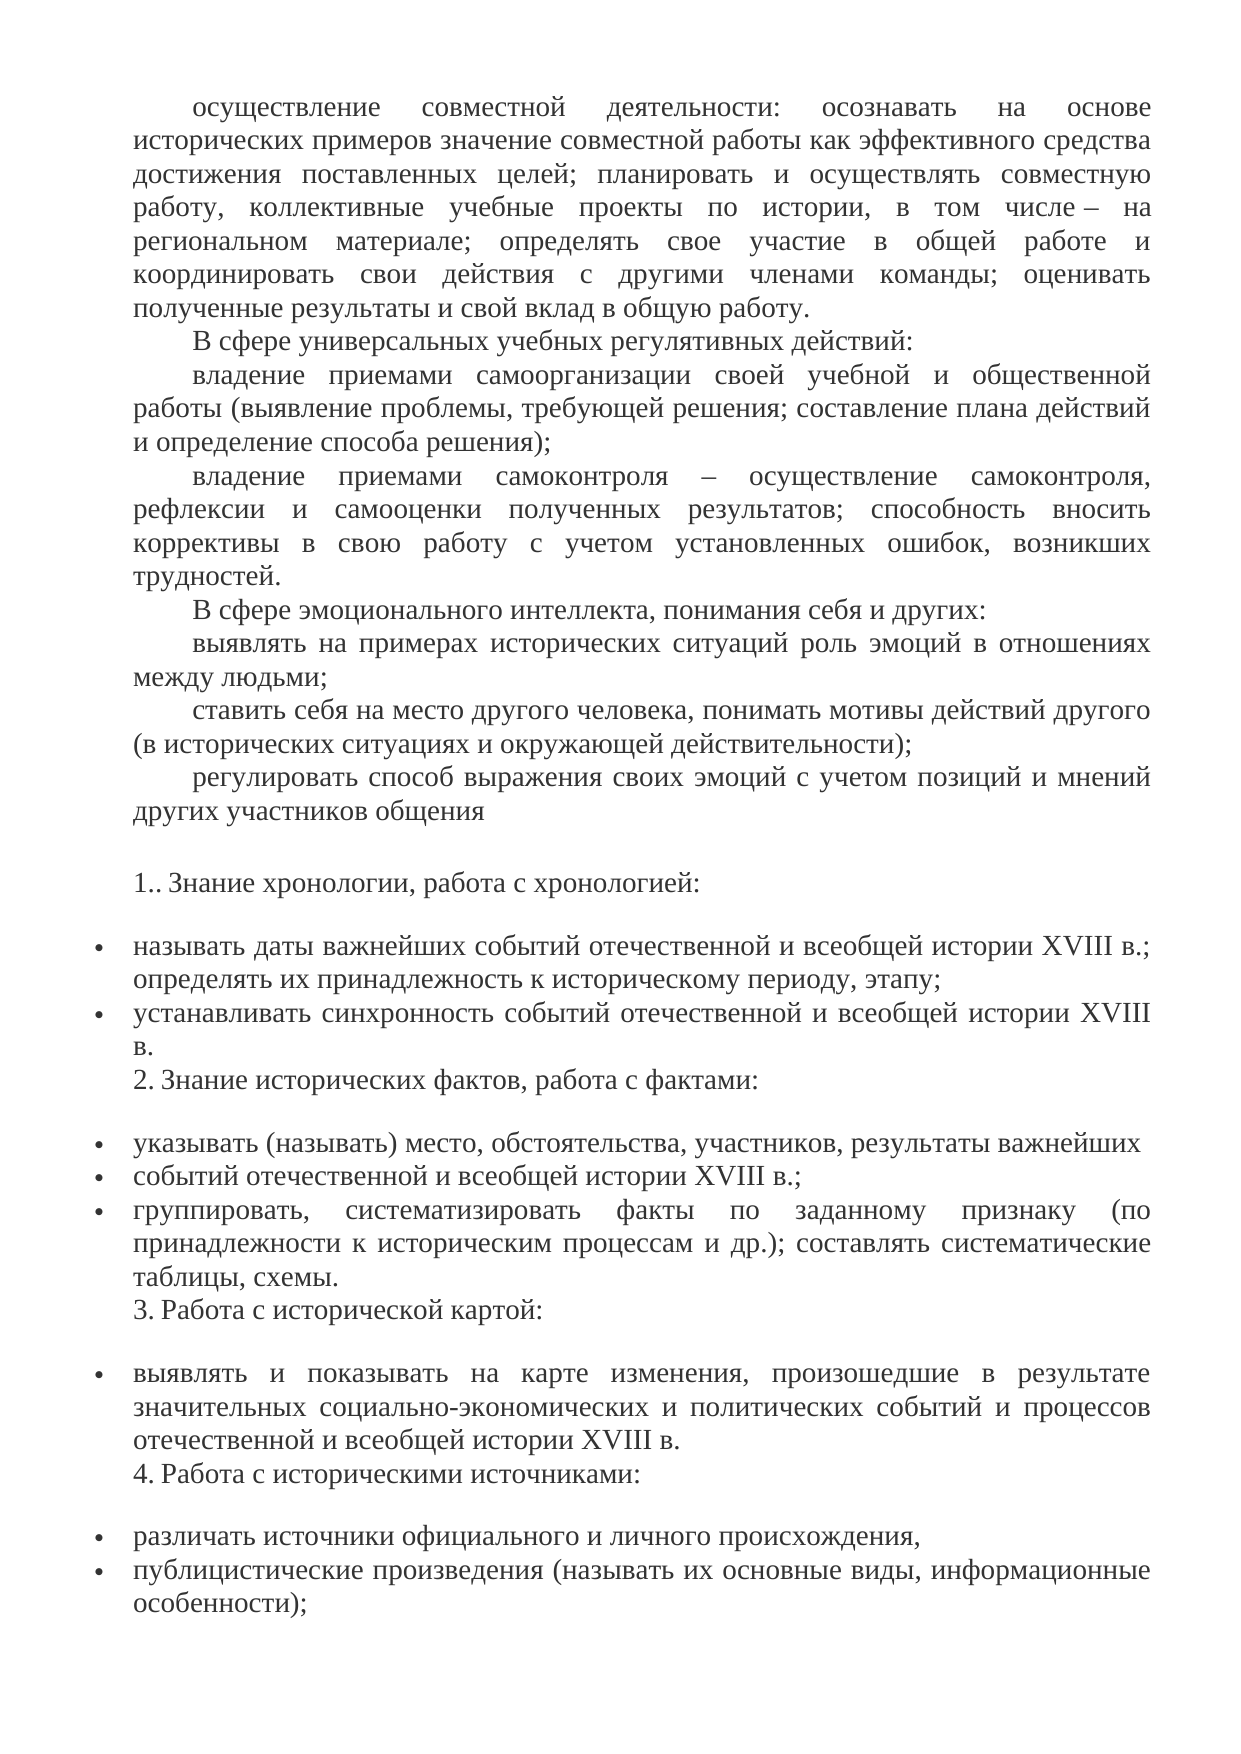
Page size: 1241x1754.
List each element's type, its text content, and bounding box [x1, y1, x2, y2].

text осуществление совместной деятельности: осознавать на основе исторических примеров значение совместной работы как эффективного средства достижения поставленных целей; планировать и осуществлять совместную работу, коллективные учебные проекты по истории, в том числе – на региональном материале; определять свое участие в общей работе и координировать свои действия с другими членами команды; оценивать полученные результаты и свой вклад в общую работу. [133, 89, 1152, 323]
text выявлять на примерах исторических ситуаций роль эмоций в отношениях между людьми; [133, 625, 1152, 692]
text владение приемами самоконтроля – осуществление самоконтроля, рефлексии и самооценки полученных результатов; способность вносить коррективы в свою работу с учетом установленных ошибок, возникших трудностей. [133, 458, 1152, 592]
text ставить себя на место другого человека, понимать мотивы действий другого (в исторических ситуациях и окружающей действительности); [133, 692, 1152, 759]
text В сфере универсальных учебных регулятивных действий: [133, 323, 1152, 357]
text 4. Работа с историческими источниками: [133, 1456, 1152, 1489]
text 3. Работа с исторической картой: [133, 1292, 1152, 1326]
list выявлять и показывать на карте изменения, произошедшие в результате значительных социально-экономических и политических событий и процессов отечественной и всеобщей истории XVIII в. [95, 1355, 1152, 1456]
list группировать, систематизировать факты по заданному признаку (по принадлежности к историческим процессам и др.); составлять систематические таблицы, схемы. [95, 1192, 1152, 1292]
list устанавливать синхронность событий отечественной и всеобщей истории XVIII в. [95, 995, 1152, 1062]
text 1.. Знание хронологии, работа с хронологией: [133, 865, 1152, 899]
text 2. Знание исторических фактов, работа с фактами: [133, 1062, 1152, 1096]
text В сфере эмоционального интеллекта, понимания себя и других: [133, 592, 1152, 625]
text регулировать способ выражения своих эмоций с учетом позиций и мнений других участников общения [133, 759, 1152, 827]
list событий отечественной и всеобщей истории XVIII в.; [95, 1158, 1152, 1192]
list называть даты важнейших событий отечественной и всеобщей истории XVIII в.; определять их принадлежность к историческому периоду, этапу; [95, 928, 1152, 995]
list публицистические произведения (называть их основные виды, информационные особенности); [95, 1552, 1152, 1619]
list различать источники официального и личного происхождения, [95, 1518, 1152, 1552]
text владение приемами самоорганизации своей учебной и общественной работы (выявление проблемы, требующей решения; составление плана действий и определение способа решения); [133, 357, 1152, 458]
list указывать (называть) место, обстоятельства, участников, результаты важнейших [95, 1125, 1152, 1158]
